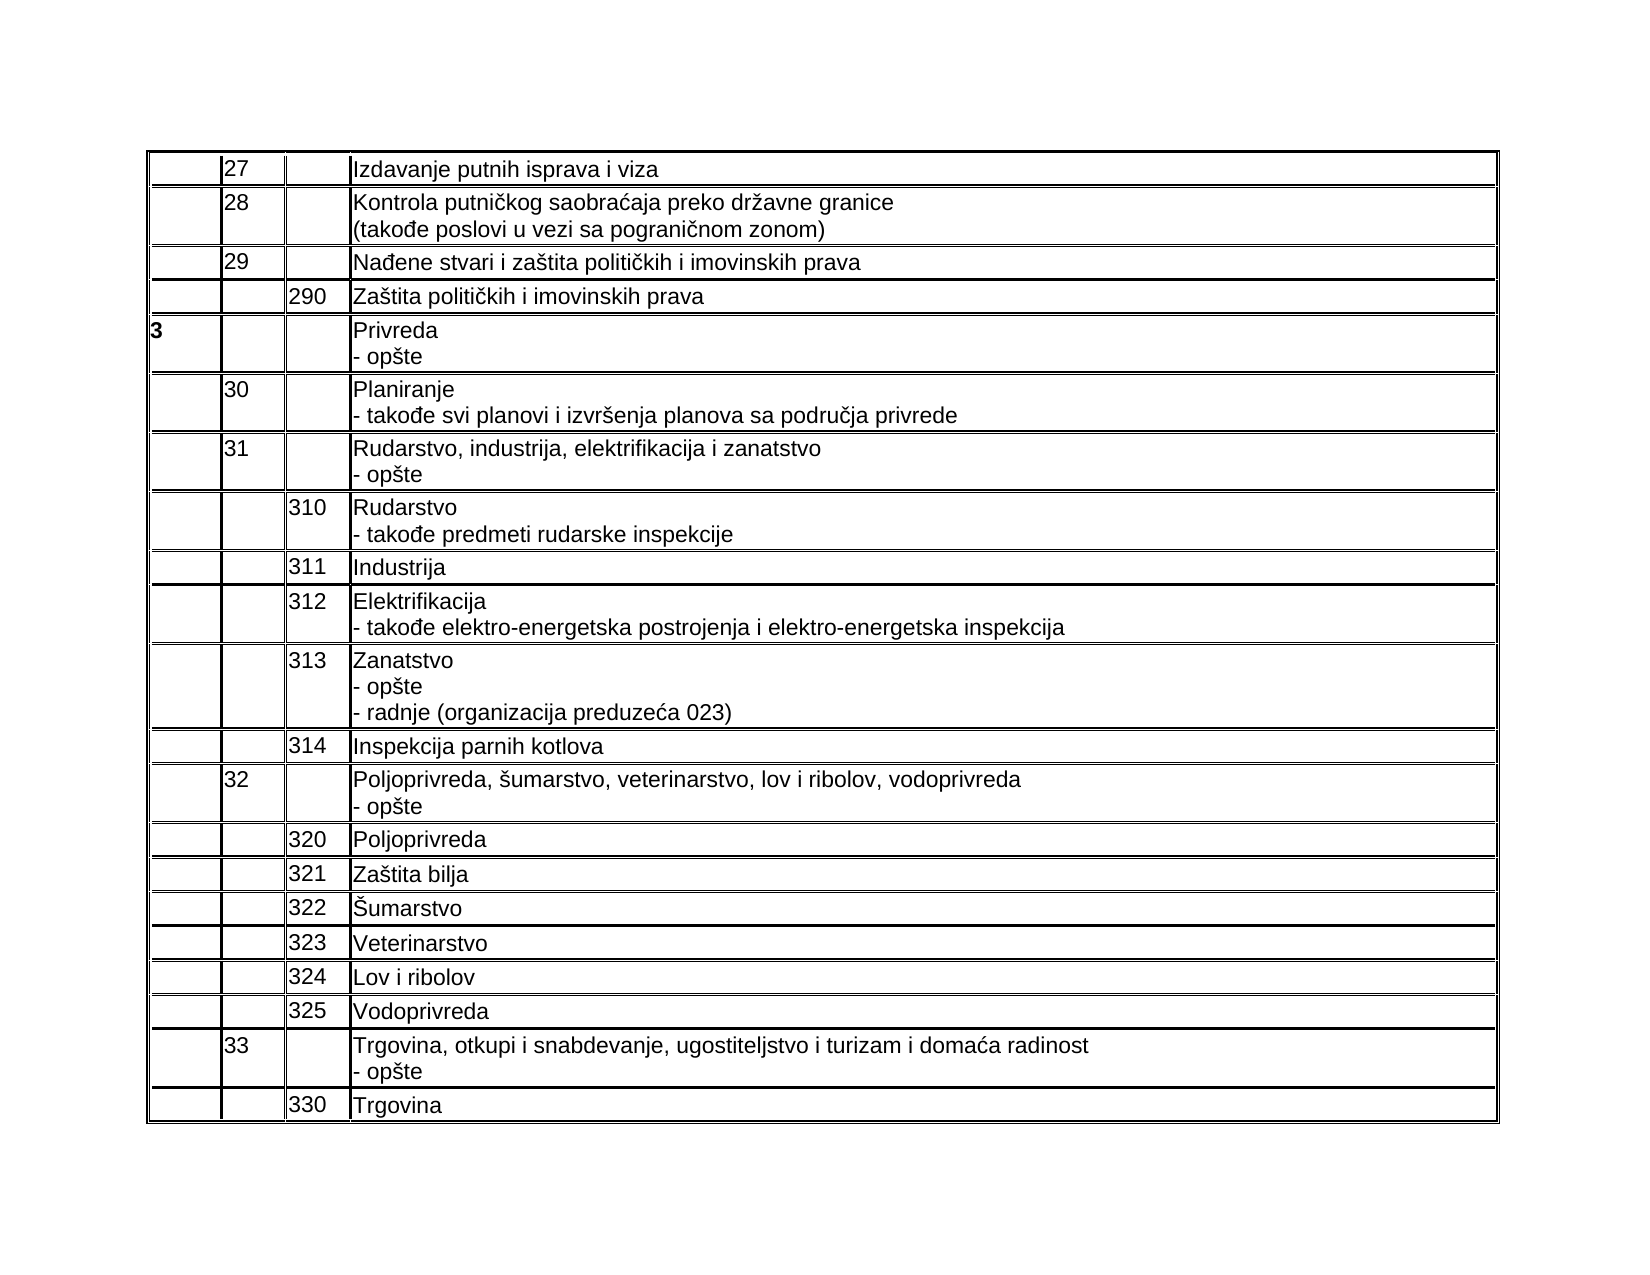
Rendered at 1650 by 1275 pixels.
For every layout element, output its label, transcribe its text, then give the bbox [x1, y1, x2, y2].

table_cell [148, 278, 220, 312]
table_cell 325 [287, 996, 349, 1027]
table_cell 27 [221, 153, 286, 184]
table_cell 320 [287, 824, 349, 855]
table_cell Inspekcija parnih kotlova [352, 727, 1497, 762]
table_cell [287, 765, 349, 821]
table_cell 32 [223, 765, 284, 821]
table_cell 3 [150, 312, 220, 371]
table_cell Lov i ribolov [352, 958, 1497, 993]
table_cell [287, 188, 349, 243]
table_cell [223, 731, 284, 762]
table_cell [150, 727, 220, 762]
table_cell 330 [286, 1089, 350, 1120]
table_cell Trgovina [350, 1086, 1496, 1120]
table_cell [150, 890, 220, 924]
table_cell [148, 642, 221, 727]
table_cell [150, 430, 220, 489]
table_cell Veterinarstvo [352, 924, 1496, 958]
table_cell 311 [287, 552, 349, 583]
table_cell [148, 993, 221, 1027]
table_cell [223, 552, 284, 583]
table_cell [287, 247, 349, 278]
table_cell [221, 1089, 286, 1120]
table_cell Nađene stvari i zaštita političkih i imovinskih prava [352, 244, 1497, 278]
table_cell [150, 855, 220, 889]
table_cell [223, 859, 284, 889]
table_cell [150, 153, 221, 184]
table_cell [223, 893, 284, 924]
table_cell [150, 244, 220, 278]
table_cell [223, 586, 284, 642]
table_cell 310 [287, 493, 349, 548]
table_cell [223, 493, 284, 548]
table_cell 31 [223, 434, 284, 489]
table_cell [223, 281, 284, 312]
table_cell [223, 996, 284, 1027]
table_cell [150, 184, 220, 243]
table_cell [150, 1027, 220, 1086]
table_cell [150, 371, 220, 430]
table_cell [286, 153, 350, 184]
table_cell [223, 316, 284, 371]
table_cell Trgovina, otkupi i snabdevanje, ugostiteljstvo i turizam i domaća radinost - opšte [352, 1027, 1496, 1086]
table_cell Šumarstvo [352, 890, 1497, 924]
table_cell [223, 645, 284, 727]
table_cell Zanatstvo - opšte - radnje (organizacija preduzeća 023) [350, 642, 1498, 727]
table_cell [150, 1086, 221, 1120]
table_cell [150, 924, 220, 958]
table_cell [287, 434, 349, 489]
table_cell [148, 762, 221, 821]
table_cell [287, 1030, 349, 1086]
table_cell Privreda - opšte [352, 312, 1497, 371]
table_cell 314 [287, 731, 349, 762]
table_cell 313 [287, 645, 349, 727]
table_cell 30 [223, 375, 284, 430]
table_cell Poljoprivreda [350, 821, 1498, 855]
table_cell 324 [287, 962, 349, 993]
table_cell Poljoprivreda, šumarstvo, veterinarstvo, lov i ribolov, vodoprivreda - opšte [350, 762, 1498, 821]
table_cell [148, 583, 220, 642]
table_cell [287, 375, 349, 430]
table_cell Industrija [352, 549, 1497, 583]
table_cell Vodoprivreda [350, 993, 1498, 1027]
table_cell [150, 549, 220, 583]
table_cell 323 [287, 927, 349, 958]
table_cell Rudarstvo - takođe predmeti rudarske inspekcije [352, 489, 1497, 548]
table_cell [223, 927, 284, 958]
table_cell Rudarstvo, industrija, elektrifikacija i zanatstvo - opšte [352, 430, 1497, 489]
table_cell [223, 824, 284, 855]
table_cell Planiranje - takođe svi planovi i izvršenja planova sa područja privrede [352, 371, 1497, 430]
table_cell Elektrifikacija - takođe elektro-energetska postrojenja i elektro-energetska inspekcija [352, 583, 1498, 642]
table_cell Zaštita političkih i imovinskih prava [352, 278, 1498, 312]
table_cell [150, 489, 220, 548]
table_cell [148, 821, 221, 855]
table_cell Kontrola putničkog saobraćaja preko državne granice (takođe poslovi u vezi sa pograničnom zonom) [352, 184, 1497, 243]
table_cell [287, 316, 349, 371]
table_cell 29 [223, 247, 284, 278]
table_cell 290 [287, 281, 349, 312]
table_cell [223, 962, 284, 993]
table_cell 322 [287, 893, 349, 924]
table_cell 28 [223, 188, 284, 243]
table_cell [150, 958, 220, 993]
table_cell Izdavanje putnih isprava i viza [350, 153, 1496, 184]
table_cell 33 [223, 1030, 284, 1086]
table_cell Zaštita bilja [352, 855, 1497, 889]
table_cell 312 [287, 586, 349, 642]
table_cell 321 [287, 859, 349, 889]
